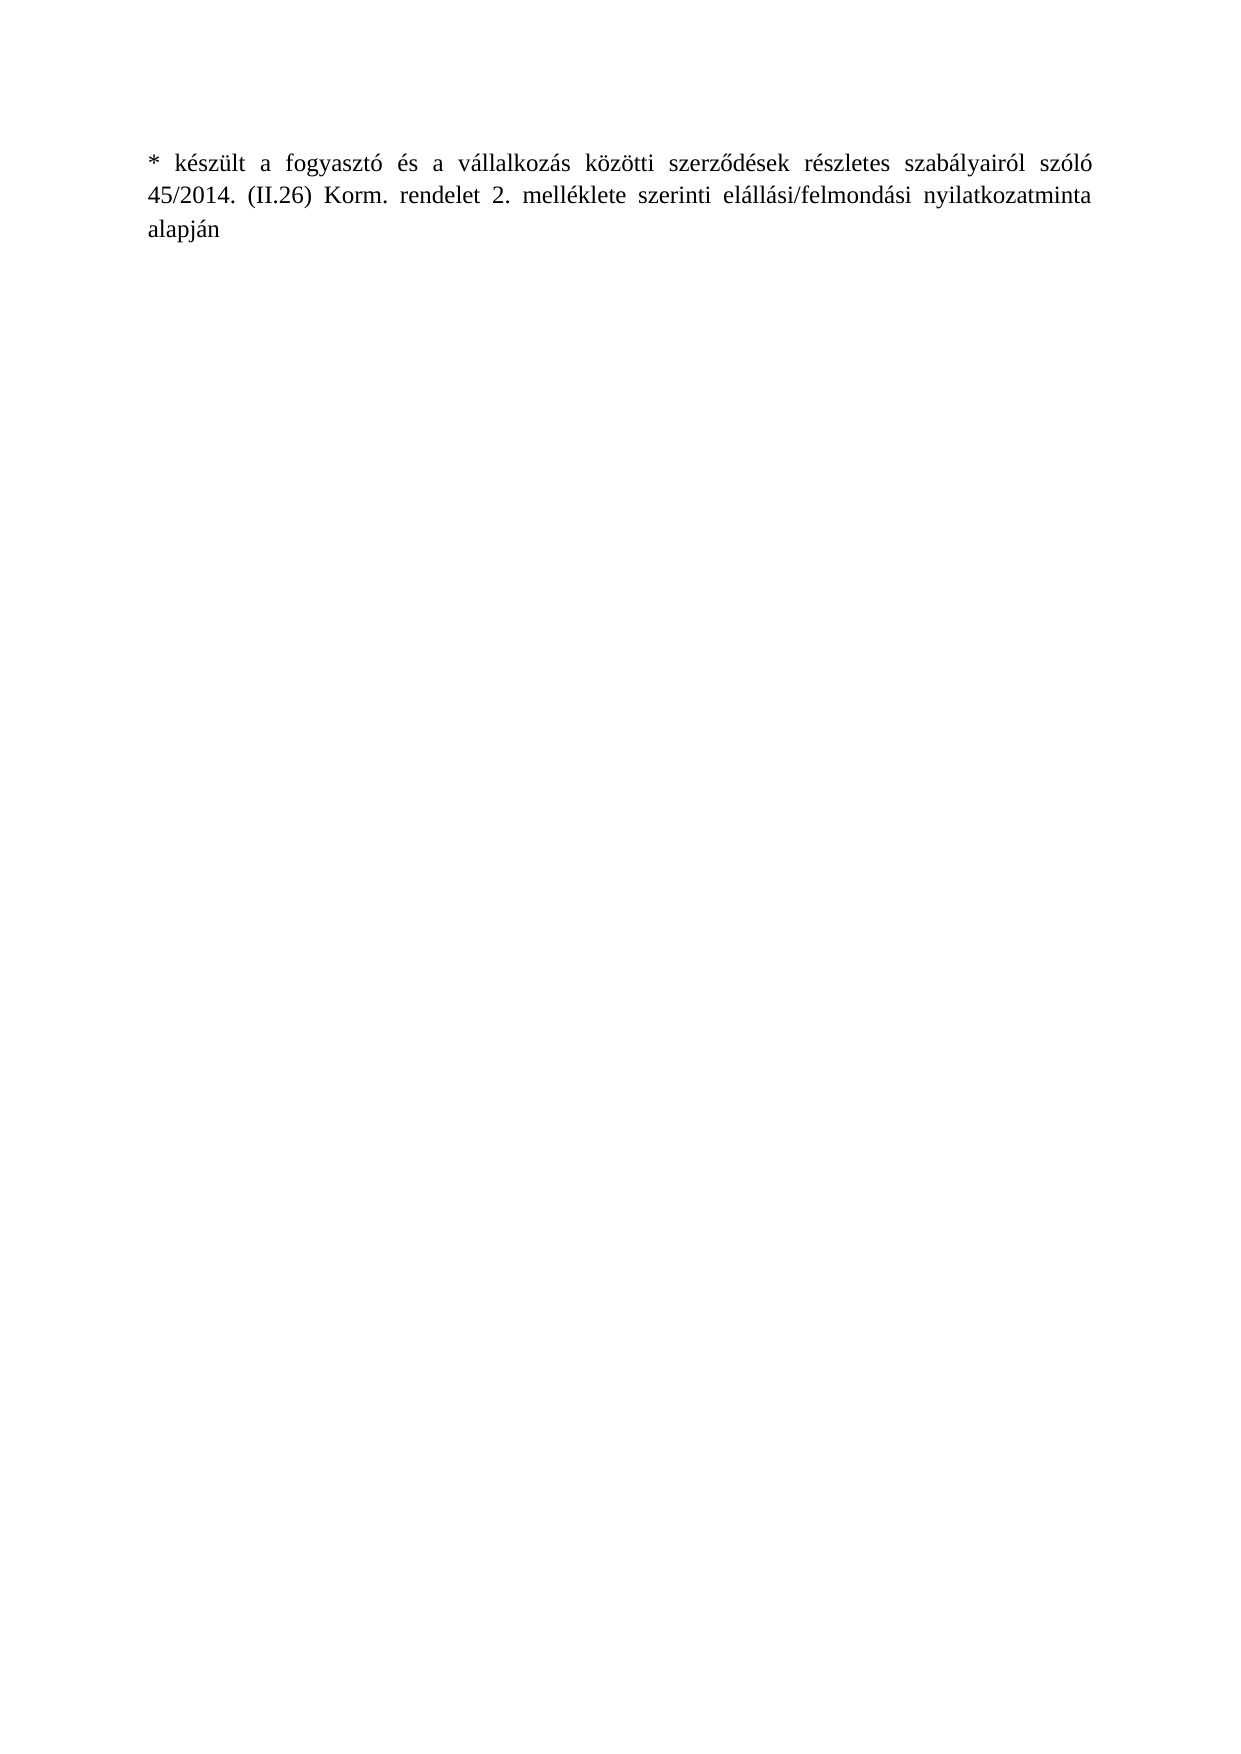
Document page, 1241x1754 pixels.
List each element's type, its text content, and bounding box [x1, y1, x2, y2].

text * készült a fogyasztó és a vállalkozás közötti szerződések részletes szabályairól szóló 45/2014. (II.26) Korm. rendelet 2. melléklete szerinti elállási/felmondási nyilatkozatminta alapján [148, 148, 1093, 242]
